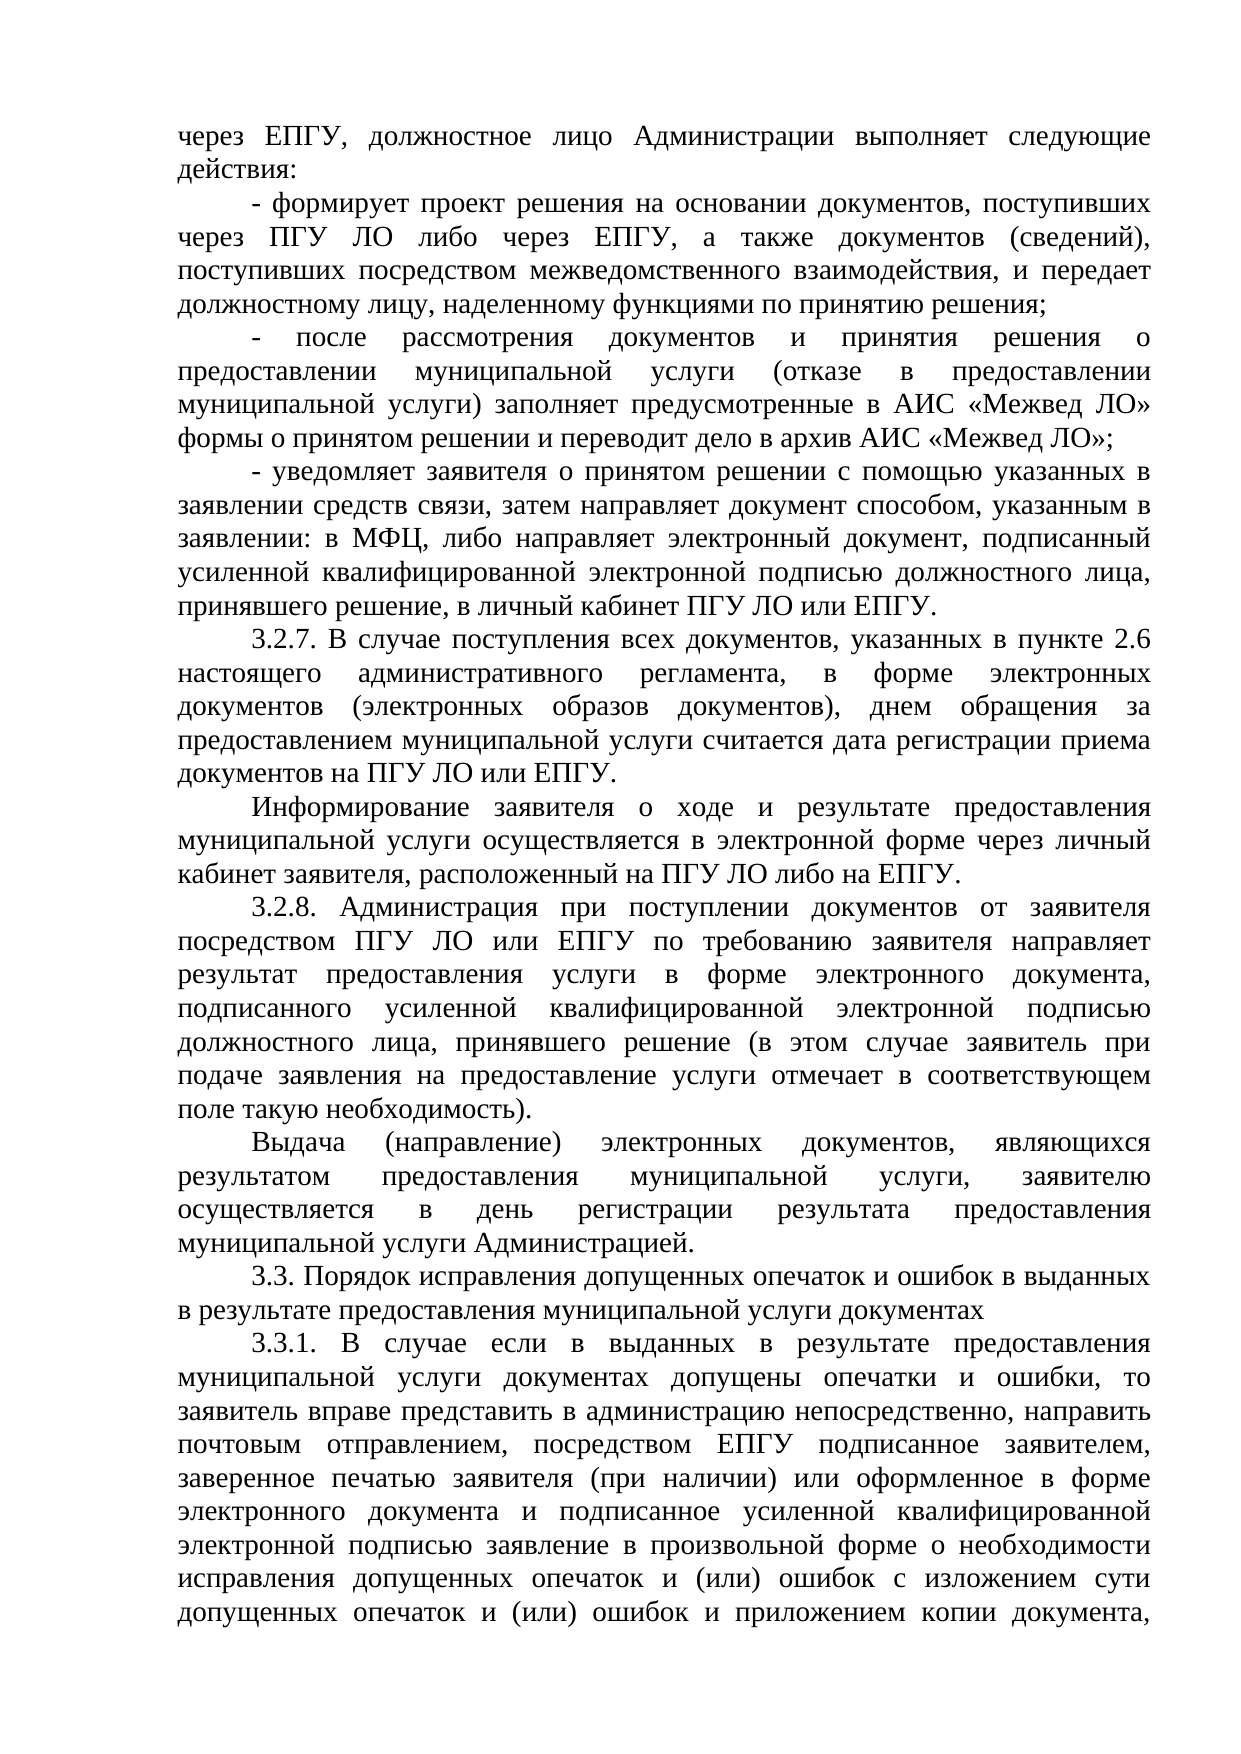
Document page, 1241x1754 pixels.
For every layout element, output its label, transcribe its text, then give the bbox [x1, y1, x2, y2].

text - уведомляет заявителя о принятом решении с помощью указанных в заявлении средств связи, затем направляет документ способом, указанным в заявлении: в МФЦ, либо направляет электронный документ, подписанный усиленной квалифицированной электронной подписью должностного лица, принявшего решение, в личный кабинет ПГУ ЛО или ЕПГУ. [177, 453, 1152, 621]
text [177, 118, 1152, 185]
text - формирует проект решения на основании документов, поступивших через ПГУ ЛО либо через ЕПГУ, а также документов (сведений), поступивших посредством межведомственного взаимодействия, и передает должностному лицу, наделенному функциями по принятию решения; [177, 185, 1152, 319]
text Выдача (направление) электронных документов, являющихся результатом предоставления муниципальной услуги, заявителю осуществляется в день регистрации результата предоставления муниципальной услуги Администрацией. [177, 1124, 1152, 1258]
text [177, 1326, 1152, 1627]
text 3.3. Порядок исправления допущенных опечаток и ошибок в выданных в результате предоставления муниципальной услуги документах [177, 1258, 1152, 1326]
text - после рассмотрения документов и принятия решения о предоставлении муниципальной услуги (отказе в предоставлении муниципальной услуги) заполняет предусмотренные в АИС «Межвед ЛО» формы о принятом решении и переводит дело в архив АИС «Межвед ЛО»; [177, 319, 1152, 453]
text Информирование заявителя о ходе и результате предоставления муниципальной услуги осуществляется в электронной форме через личный кабинет заявителя, расположенный на ПГУ ЛО либо на ЕПГУ. [177, 789, 1152, 889]
text 3.2.8. Администрация при поступлении документов от заявителя посредством ПГУ ЛО или ЕПГУ по требованию заявителя направляет результат предоставления услуги в форме электронного документа, подписанного усиленной квалифицированной электронной подписью должностного лица, принявшего решение (в этом случае заявитель при подаче заявления на предоставление услуги отмечает в соответствующем поле такую необходимость). [177, 889, 1152, 1124]
text 3.2.7. В случае поступления всех документов, указанных в пункте 2.6 настоящего административного регламента, в форме электронных документов (электронных образов документов), днем обращения за предоставлением муниципальной услуги считается дата регистрации приема документов на ПГУ ЛО или ЕПГУ. [177, 621, 1152, 789]
